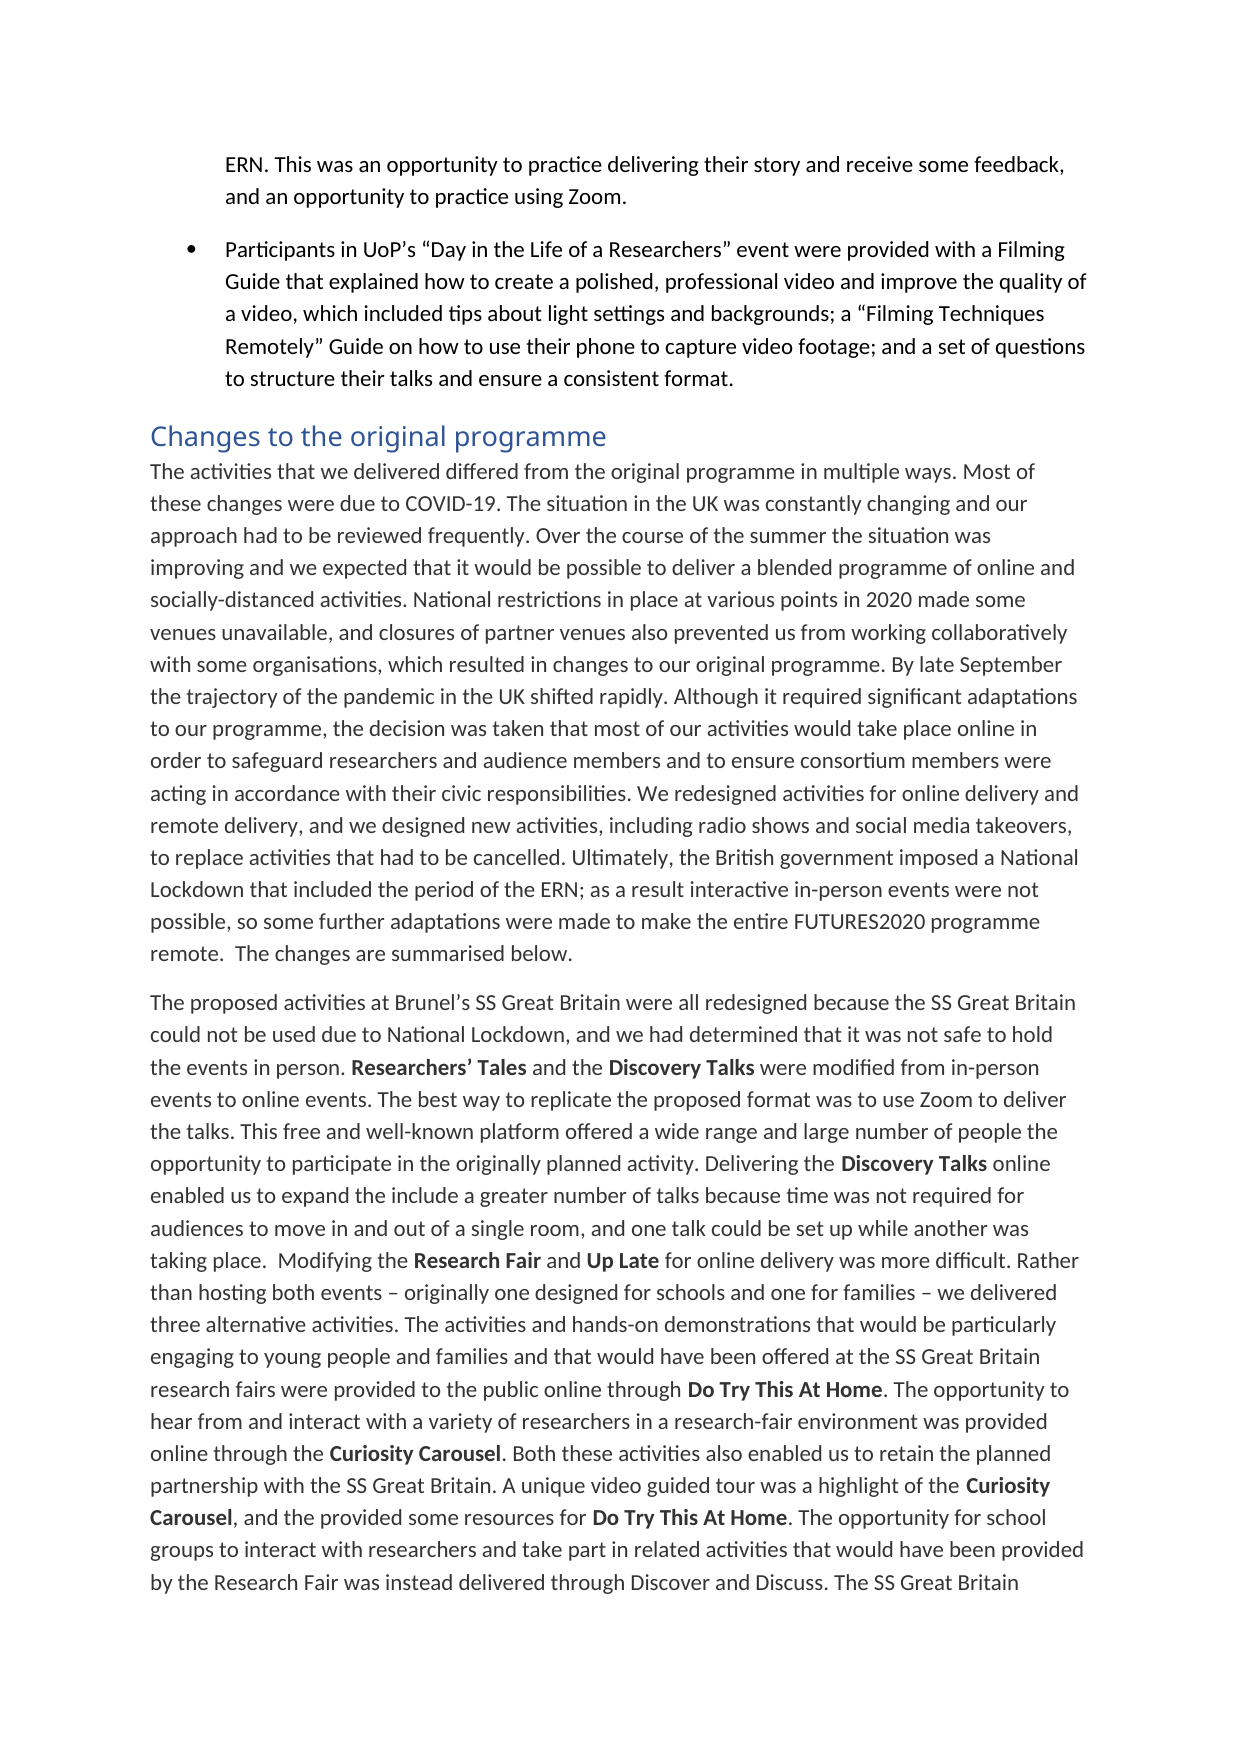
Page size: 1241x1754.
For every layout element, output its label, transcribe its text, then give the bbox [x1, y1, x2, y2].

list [187, 150, 1090, 210]
list Participants in UoP’s “Day in the Life of a Researchers” event were provided with a Filming Guide that explained how to create a polished, professional video and improve the quality of a video, which included tips about light settings and backgrounds; a “Filming Techniques Remotely” Guide on how to use their phone to capture video footage; and a set of questions to structure their talks and ensure a consistent format. [187, 235, 1090, 392]
text The activities that we delivered differed from the original programme in multiple ways. Most of these changes were due to COVID-19. The situation in the UK was constantly changing and our approach had to be reviewed frequently. Over the course of the summer the situation was improving and we expected that it would be possible to deliver a blended programme of online and socially-distanced activities. National restrictions in place at various points in 2020 made some venues unavailable, and closures of partner venues also prevented us from working collaboratively with some organisations, which resulted in changes to our original programme. By late September the trajectory of the pandemic in the UK shifted rapidly. Although it required significant adaptations to our programme, the decision was taken that most of our activities would take place online in order to safeguard researchers and audience members and to ensure consortium members were acting in accordance with their civic responsibilities. We redesigned activities for online delivery and remote delivery, and we designed new activities, including radio shows and social media takeovers, to replace activities that had to be cancelled. Ultimately, the British government imposed a National Lockdown that included the period of the ERN; as a result interactive in-person events were not possible, so some further adaptations were made to make the entire FUTURES2020 programme remote. The changes are summarised below. [150, 457, 1090, 968]
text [150, 988, 1090, 1596]
subtitle Changes to the original programme [150, 417, 1090, 454]
